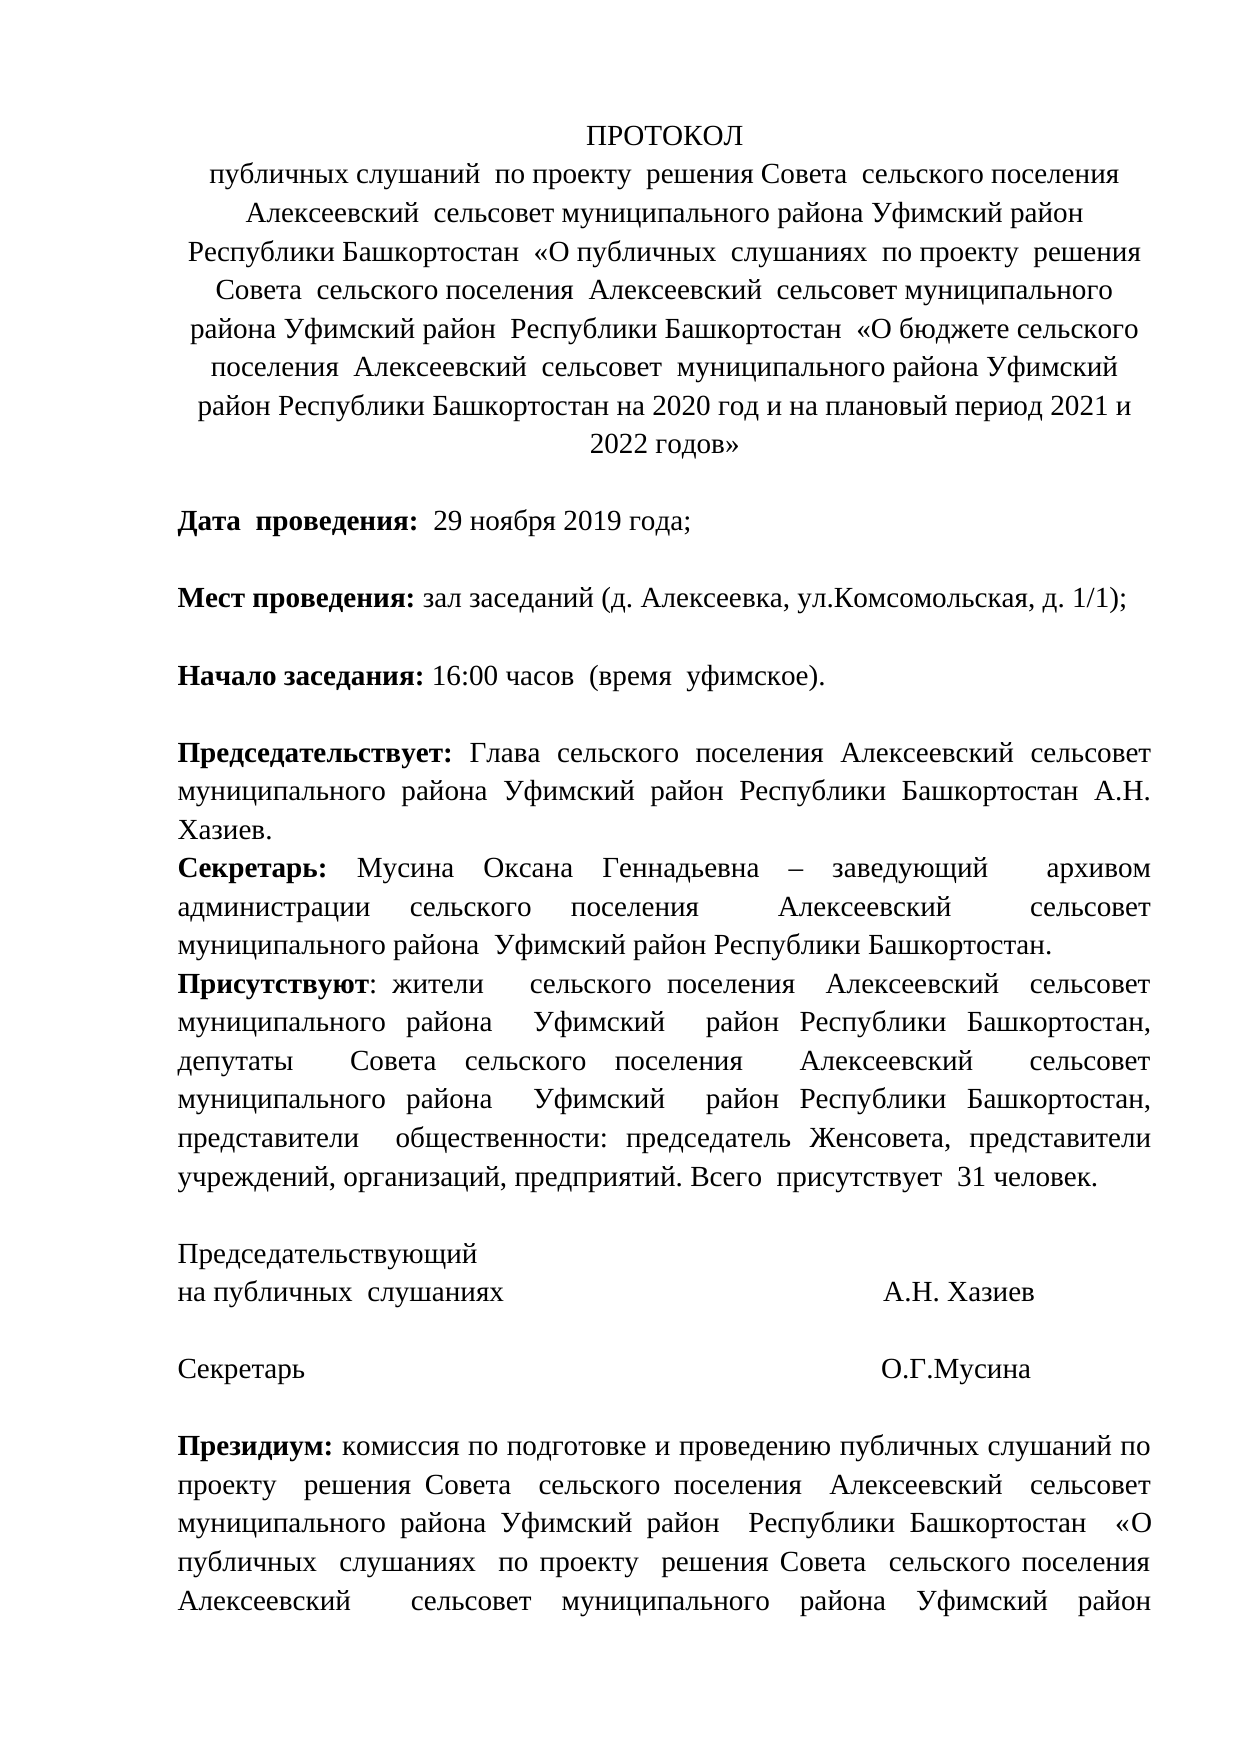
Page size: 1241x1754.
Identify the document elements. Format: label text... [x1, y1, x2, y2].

text Начало заседания: 16:00 часов (время уфимское). [177, 658, 1152, 691]
text Мест проведения: зал заседаний (д. Алексеевка, ул.Комсомольская, д. 1/1); [177, 581, 1152, 614]
text Секретарь О.Г.Мусина [177, 1351, 1152, 1385]
text ПРОТОКОЛ [177, 118, 1152, 152]
text Председательствует: Глава сельского поселения Алексеевский сельсовет муниципального района Уфимский район Республики Башкортостан А.Н. Хазиев. [177, 735, 1152, 845]
text Дата проведения: 29 ноября 2019 года; [177, 503, 1152, 537]
text Присутствуют: жители сельского поселения Алексеевский сельсовет муниципального района Уфимский район Республики Башкортостан, депутаты Совета сельского поселения Алексеевский сельсовет муниципального района Уфимский район Республики Башкортостан, представители общественности: председатель Женсовета, представители учреждений, организаций, предприятий. Всего присутствует 31 человек. [177, 966, 1152, 1192]
text Председательствующий [177, 1236, 1152, 1269]
text Секретарь: Мусина Оксана Геннадьевна – заведующий архивом администрации сельского поселения Алексеевский сельсовет муниципального района Уфимский район Республики Башкортостан. [177, 850, 1152, 961]
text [177, 1428, 1152, 1616]
text на публичных слушаниях А.Н. Хазиев [177, 1274, 1152, 1308]
text публичных слушаний по проекту решения Совета сельского поселения Алексеевский сельсовет муниципального района Уфимский район Республики Башкортостан «О публичных слушаниях по проекту решения Совета сельского поселения Алексеевский сельсовет муниципального района Уфимский район Республики Башкортостан «О бюджете сельского поселения Алексеевский сельсовет муниципального района Уфимский район Республики Башкортостан на 2020 год и на плановый период 2021 и 2022 годов» [177, 157, 1152, 460]
